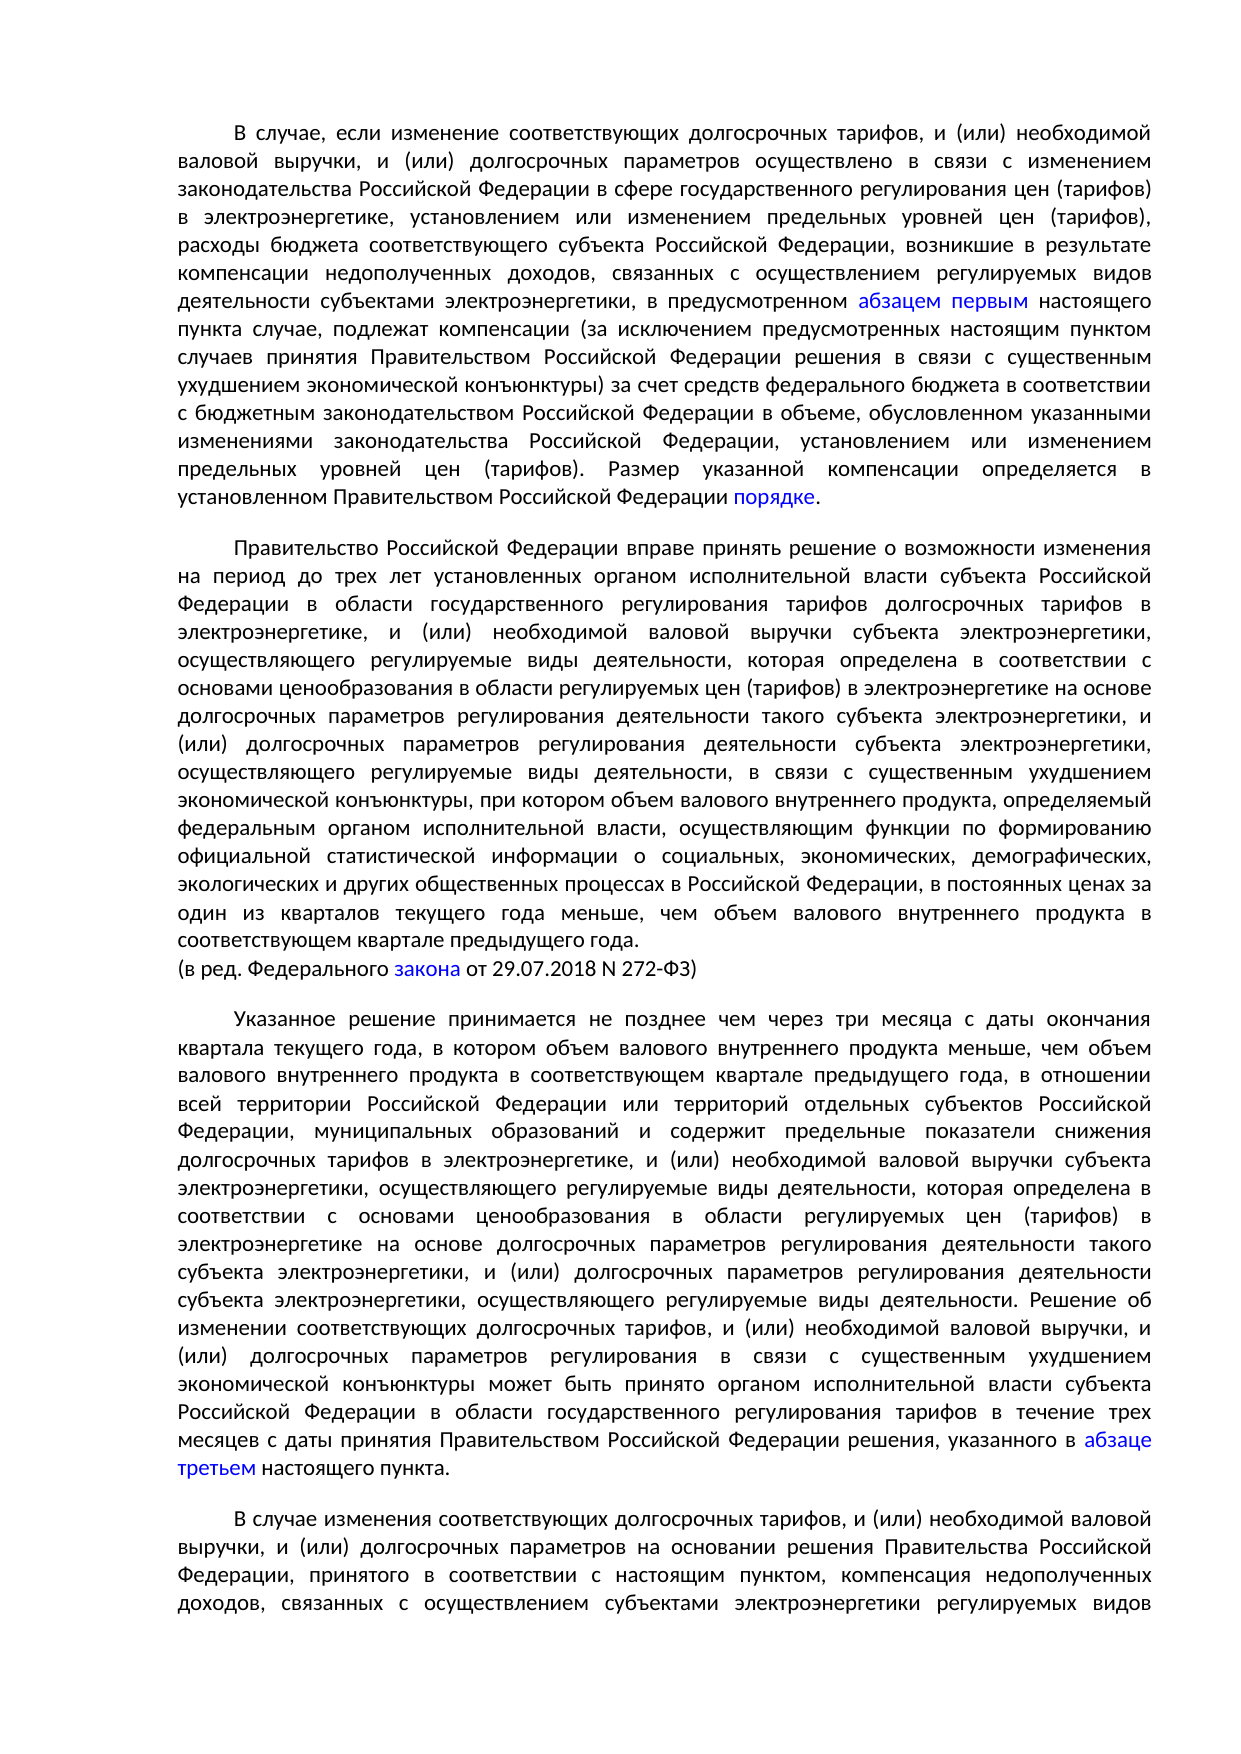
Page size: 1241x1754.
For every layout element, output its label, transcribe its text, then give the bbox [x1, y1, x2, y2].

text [177, 1504, 1152, 1616]
text Правительство Российской Федерации вправе принять решение о возможности изменения на период до трех лет установленных органом исполнительной власти субъекта Российской Федерации в области государственного регулирования тарифов долгосрочных тарифов в электроэнергетике, и (или) необходимой валовой выручки субъекта электроэнергетики, осуществляющего регулируемые виды деятельности, которая определена в соответствии с основами ценообразования в области регулируемых цен (тарифов) в электроэнергетике на основе долгосрочных параметров регулирования деятельности такого субъекта электроэнергетики, и (или) долгосрочных параметров регулирования деятельности субъекта электроэнергетики, осуществляющего регулируемые виды деятельности, в связи с существенным ухудшением экономической конъюнктуры, при котором объем валового внутреннего продукта, определяемый федеральным органом исполнительной власти, осуществляющим функции по формированию официальной статистической информации о социальных, экономических, демографических, экологических и других общественных процессах в Российской Федерации, в постоянных ценах за один из кварталов текущего года меньше, чем объем валового внутреннего продукта в соответствующем квартале предыдущего года. [177, 533, 1152, 954]
text Указанное решение принимается не позднее чем через три месяца с даты окончания квартала текущего года, в котором объем валового внутреннего продукта меньше, чем объем валового внутреннего продукта в соответствующем квартале предыдущего года, в отношении всей территории Российской Федерации или территорий отдельных субъектов Российской Федерации, муниципальных образований и содержит предельные показатели снижения долгосрочных тарифов в электроэнергетике, и (или) необходимой валовой выручки субъекта электроэнергетики, осуществляющего регулируемые виды деятельности, которая определена в соответствии с основами ценообразования в области регулируемых цен (тарифов) в электроэнергетике на основе долгосрочных параметров регулирования деятельности такого субъекта электроэнергетики, и (или) долгосрочных параметров регулирования деятельности субъекта электроэнергетики, осуществляющего регулируемые виды деятельности. Решение об изменении соответствующих долгосрочных тарифов, и (или) необходимой валовой выручки, и (или) долгосрочных параметров регулирования в связи с существенным ухудшением экономической конъюнктуры может быть принято органом исполнительной власти субъекта Российской Федерации в области государственного регулирования тарифов в течение трех месяцев с даты принятия Правительством Российской Федерации решения, указанного в абзаце третьем настоящего пункта. [177, 1004, 1152, 1481]
text В случае, если изменение соответствующих долгосрочных тарифов, и (или) необходимой валовой выручки, и (или) долгосрочных параметров осуществлено в связи с изменением законодательства Российской Федерации в сфере государственного регулирования цен (тарифов) в электроэнергетике, установлением или изменением предельных уровней цен (тарифов), расходы бюджета соответствующего субъекта Российской Федерации, возникшие в результате компенсации недополученных доходов, связанных с осуществлением регулируемых видов деятельности субъектами электроэнергетики, в предусмотренном абзацем первым настоящего пункта случае, подлежат компенсации (за исключением предусмотренных настоящим пунктом случаев принятия Правительством Российской Федерации решения в связи с существенным ухудшением экономической конъюнктуры) за счет средств федерального бюджета в соответствии с бюджетным законодательством Российской Федерации в объеме, обусловленном указанными изменениями законодательства Российской Федерации, установлением или изменением предельных уровней цен (тарифов). Размер указанной компенсации определяется в установленном Правительством Российской Федерации порядке. [177, 118, 1152, 510]
text (в ред. Федерального закона от 29.07.2018 N 272-ФЗ) [177, 954, 1152, 982]
